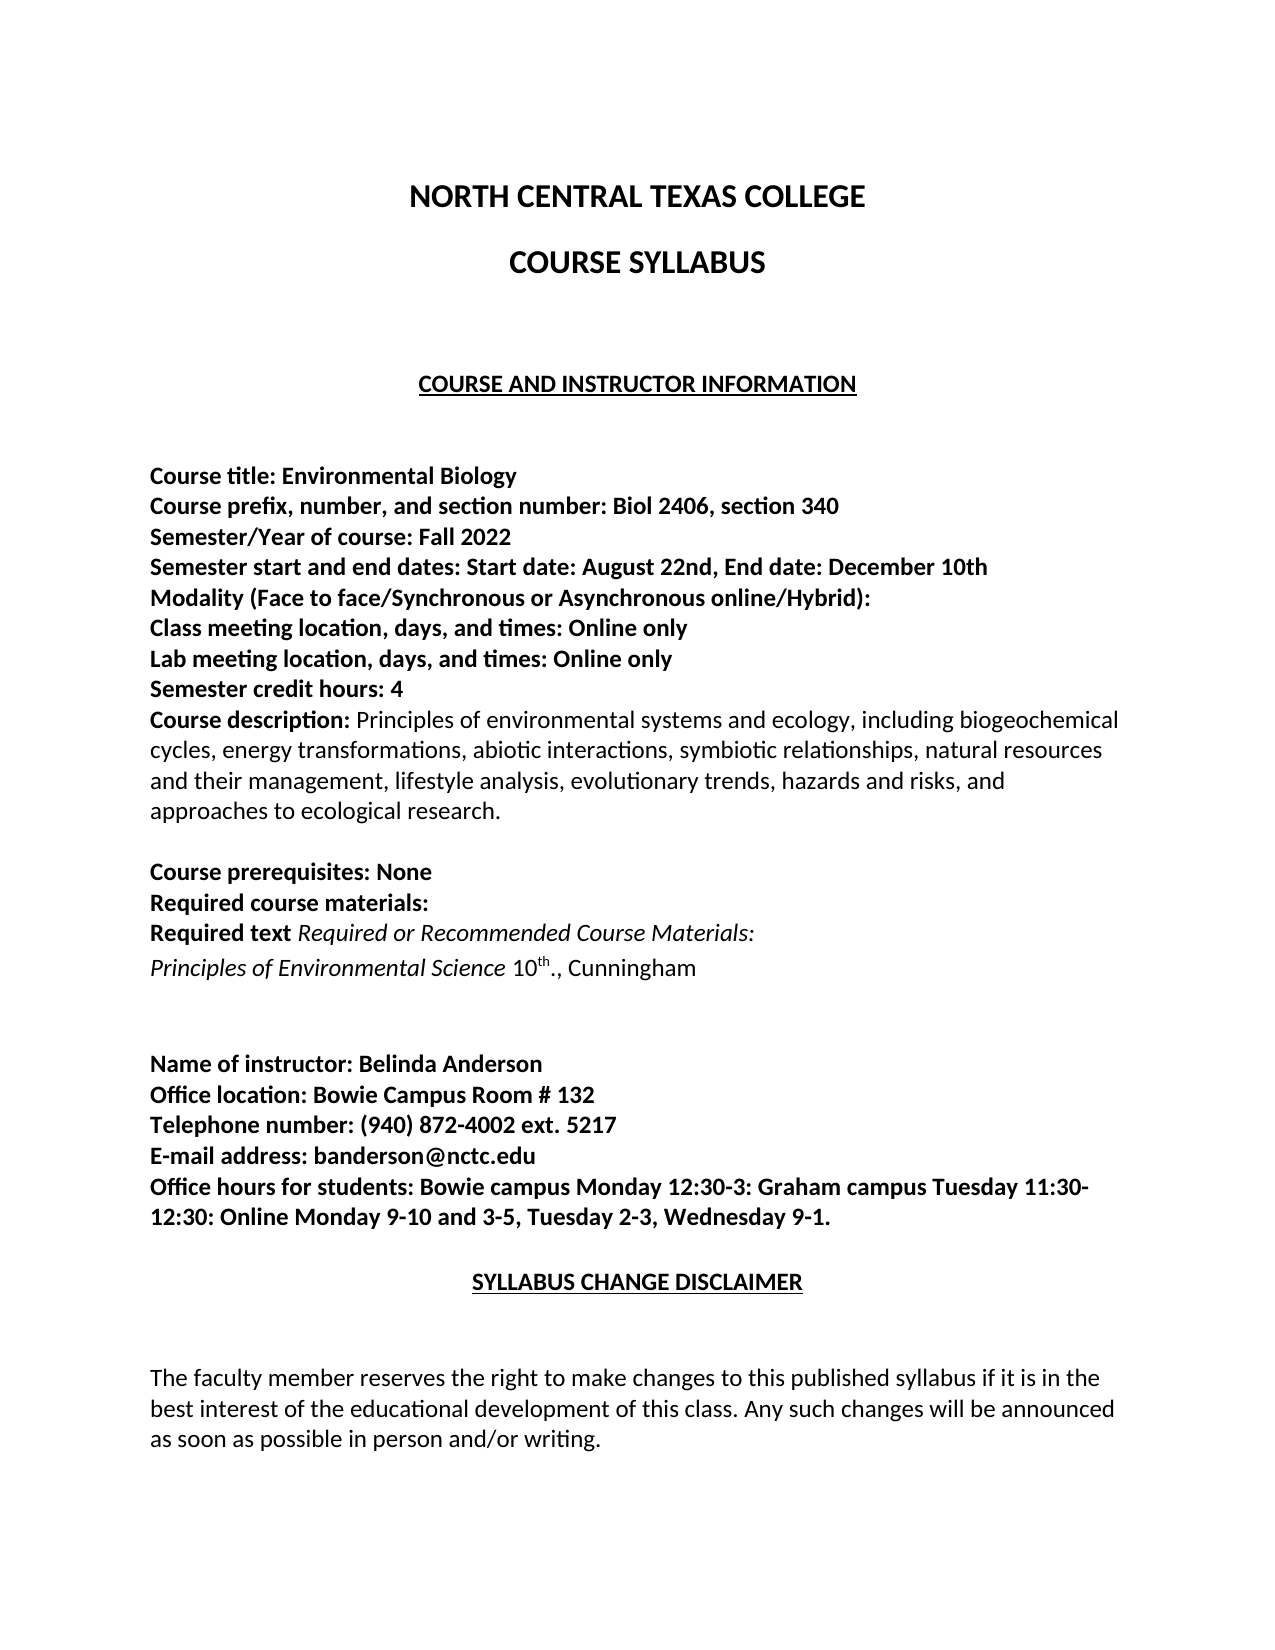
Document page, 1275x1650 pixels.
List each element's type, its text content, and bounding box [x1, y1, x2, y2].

text Class meeting location, days, and times: Online only [150, 612, 1125, 643]
text Semester start and end dates: Start date: August 22nd, End date: December 10th [150, 551, 1125, 582]
text E-mail address: banderson@nctc.edu [150, 1140, 1125, 1171]
text Office location: Bowie Campus Room # 132 [150, 1079, 1125, 1110]
text Course prerequisites: None [150, 857, 1125, 887]
text Lab meeting location, days, and times: Online only [150, 643, 1125, 673]
text Semester credit hours: 4 [150, 673, 1125, 704]
text The faculty member reserves the right to make changes to this published syllabus if it is in the best interest of the educational development of this class. Any such changes will be announced as soon as possible in person and/or writing. [150, 1362, 1125, 1454]
text Telephone number: (940) 872-4002 ext. 5217 [150, 1110, 1125, 1140]
subtitle COURSE SYLLABUS [150, 241, 1125, 281]
text Name of instructor: Belinda Anderson [150, 1049, 1125, 1079]
text Course prefix, number, and section number: Biol 2406, section 340 [150, 490, 1125, 521]
subtitle COURSE AND INSTRUCTOR INFORMATION [150, 368, 1125, 399]
text Modality (Face to face/Synchronous or Asynchronous online/Hybrid): [150, 582, 1125, 612]
text Office hours for students: Bowie campus Monday 12:30-3: Graham campus Tuesday 11:30-12:30: Online Monday 9-10 and 3-5, Tuesday 2-3, Wednesday 9-1. [150, 1171, 1125, 1232]
text Principles of Environmental Science 10th., Cunningham [150, 953, 1125, 983]
text Required text Required or Recommended Course Materials: [150, 918, 1125, 948]
text Course description: Principles of environmental systems and ecology, including biogeochemical cycles, energy transformations, abiotic interactions, symbiotic relationships, natural resources and their management, lifestyle analysis, evolutionary trends, hazards and risks, and approaches to ecological research. [150, 704, 1125, 826]
text Course title: Environmental Biology [150, 460, 1125, 490]
text Required course materials: [150, 887, 1125, 918]
subtitle NORTH CENTRAL TEXAS COLLEGE [150, 175, 1125, 216]
subtitle SYLLABUS CHANGE DISCLAIMER [150, 1266, 1125, 1297]
text Semester/Year of course: Fall 2022 [150, 521, 1125, 551]
